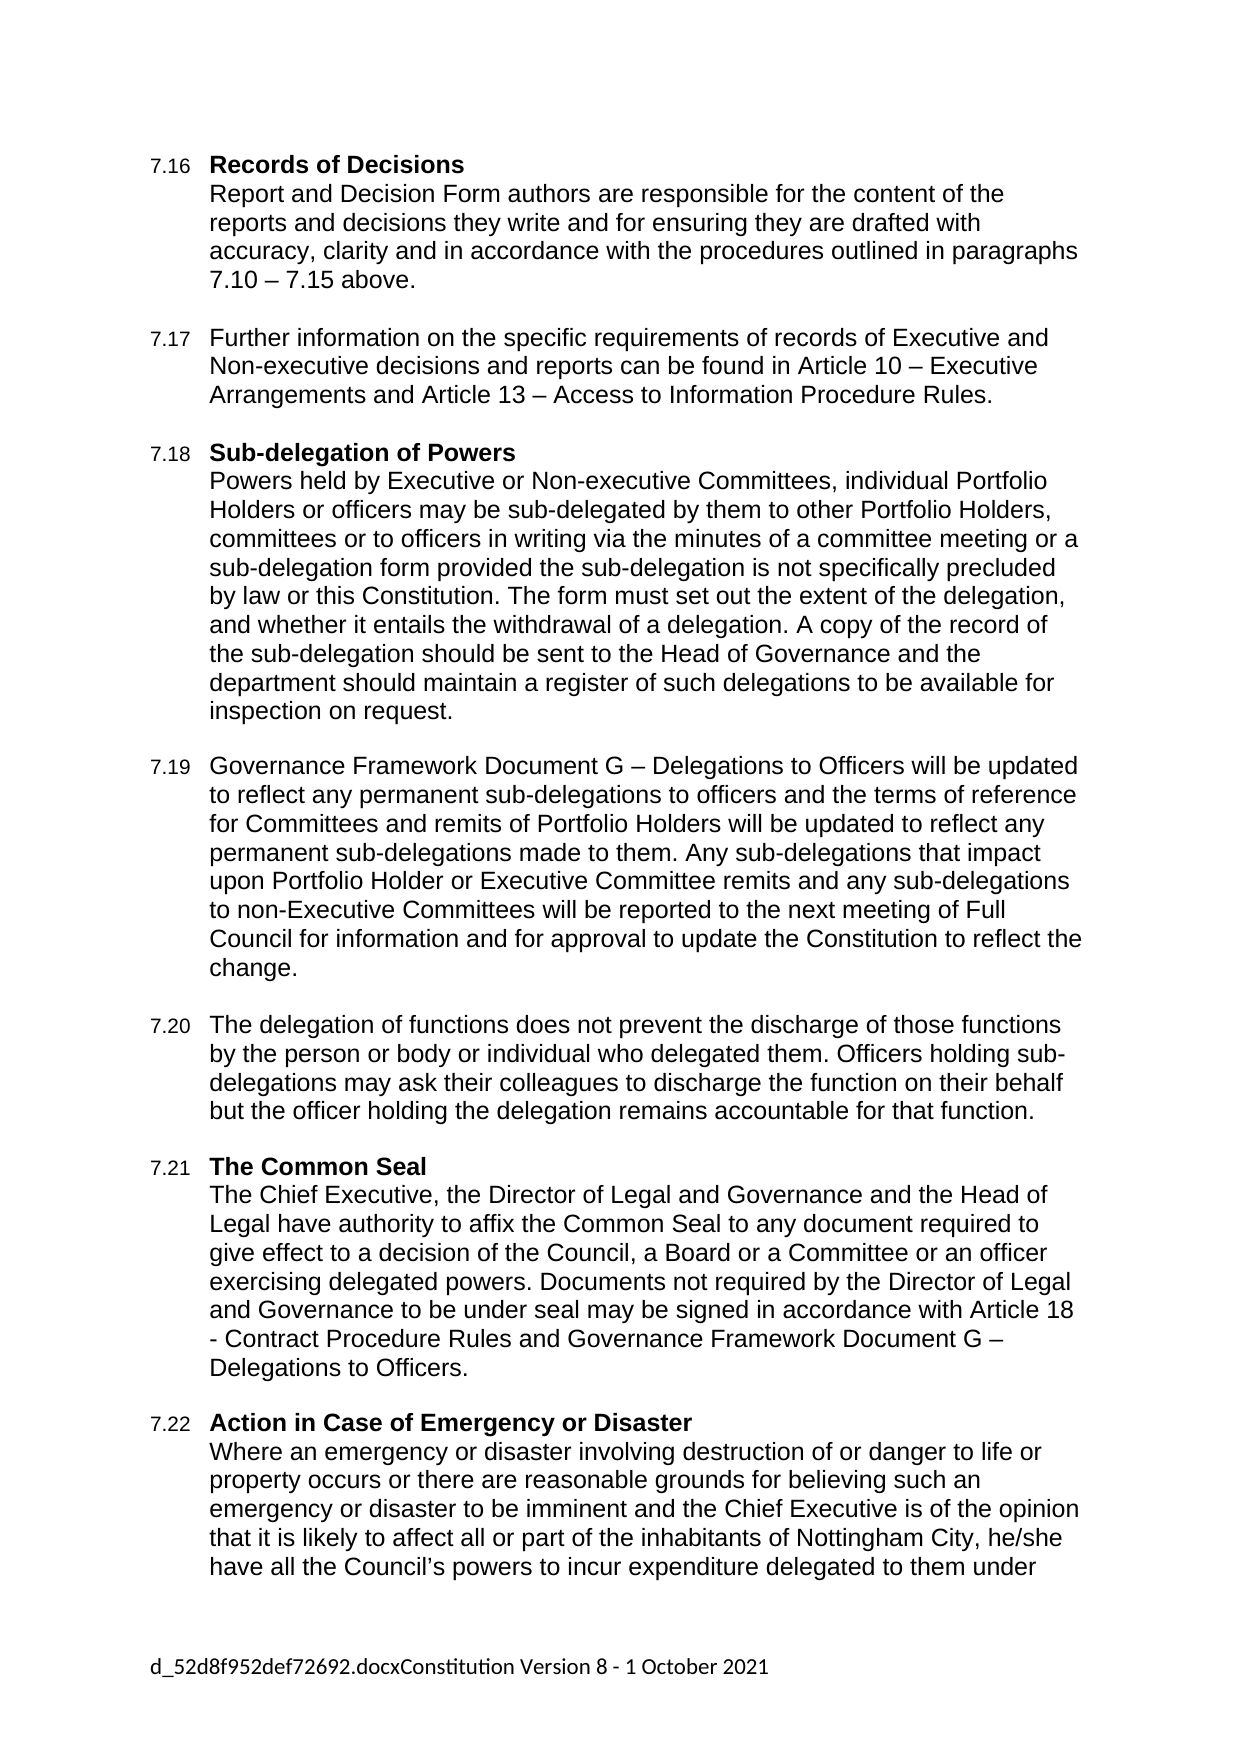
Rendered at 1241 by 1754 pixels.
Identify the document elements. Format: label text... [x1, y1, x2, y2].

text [209, 1437, 1090, 1580]
list Action in Case of Emergency or Disaster [150, 1408, 1090, 1437]
text Powers held by Executive or Non-executive Committees, individual Portfolio Holders or officers may be sub-delegated by them to other Portfolio Holders, committees or to officers in writing via the minutes of a committee meeting or a sub-delegation form provided the sub-delegation is not specifically precluded by law or this Constitution. The form must set out the extent of the delegation, and whether it entails the withdrawal of a delegation. A copy of the record of the sub-delegation should be sent to the Head of Governance and the department should maintain a register of such delegations to be available for inspection on request. [209, 466, 1090, 725]
text The Chief Executive, the Director of Legal and Governance and the Head of Legal have authority to affix the Common Seal to any document required to give effect to a decision of the Council, a Board or a Committee or an officer exercising delegated powers. Documents not required by the Director of Legal and Governance to be under seal may be signed in accordance with Article 18 - Contract Procedure Rules and Governance Framework Document G – Delegations to Officers. [209, 1180, 1090, 1381]
list Sub-delegation of Powers [150, 437, 1090, 466]
list Governance Framework Document G – Delegations to Officers will be updated to reflect any permanent sub-delegations to officers and the terms of reference for Committees and remits of Portfolio Holders will be updated to reflect any permanent sub-delegations made to them. Any sub-delegations that impact upon Portfolio Holder or Executive Committee remits and any sub-delegations to non-Executive Committees will be reported to the next meeting of Full Council for information and for approval to update the Constitution to reflect the change. [150, 751, 1090, 981]
list Further information on the specific requirements of records of Executive and Non-executive decisions and reports can be found in Article 10 – Executive Arrangements and Article 13 – Access to Information Procedure Rules. [150, 322, 1090, 409]
list The Common Seal [150, 1151, 1090, 1180]
list The delegation of functions does not prevent the discharge of those functions by the person or body or individual who delegated them. Officers holding sub-delegations may ask their colleagues to discharge the function on their behalf but the officer holding the delegation remains accountable for that function. [150, 1010, 1090, 1125]
list Records of Decisions [150, 150, 1090, 179]
text Report and Decision Form authors are responsible for the content of the reports and decisions they write and for ensuring they are drafted with accuracy, clarity and in accordance with the procedures outlined in paragraphs 7.10 – 7.15 above. [209, 179, 1090, 294]
